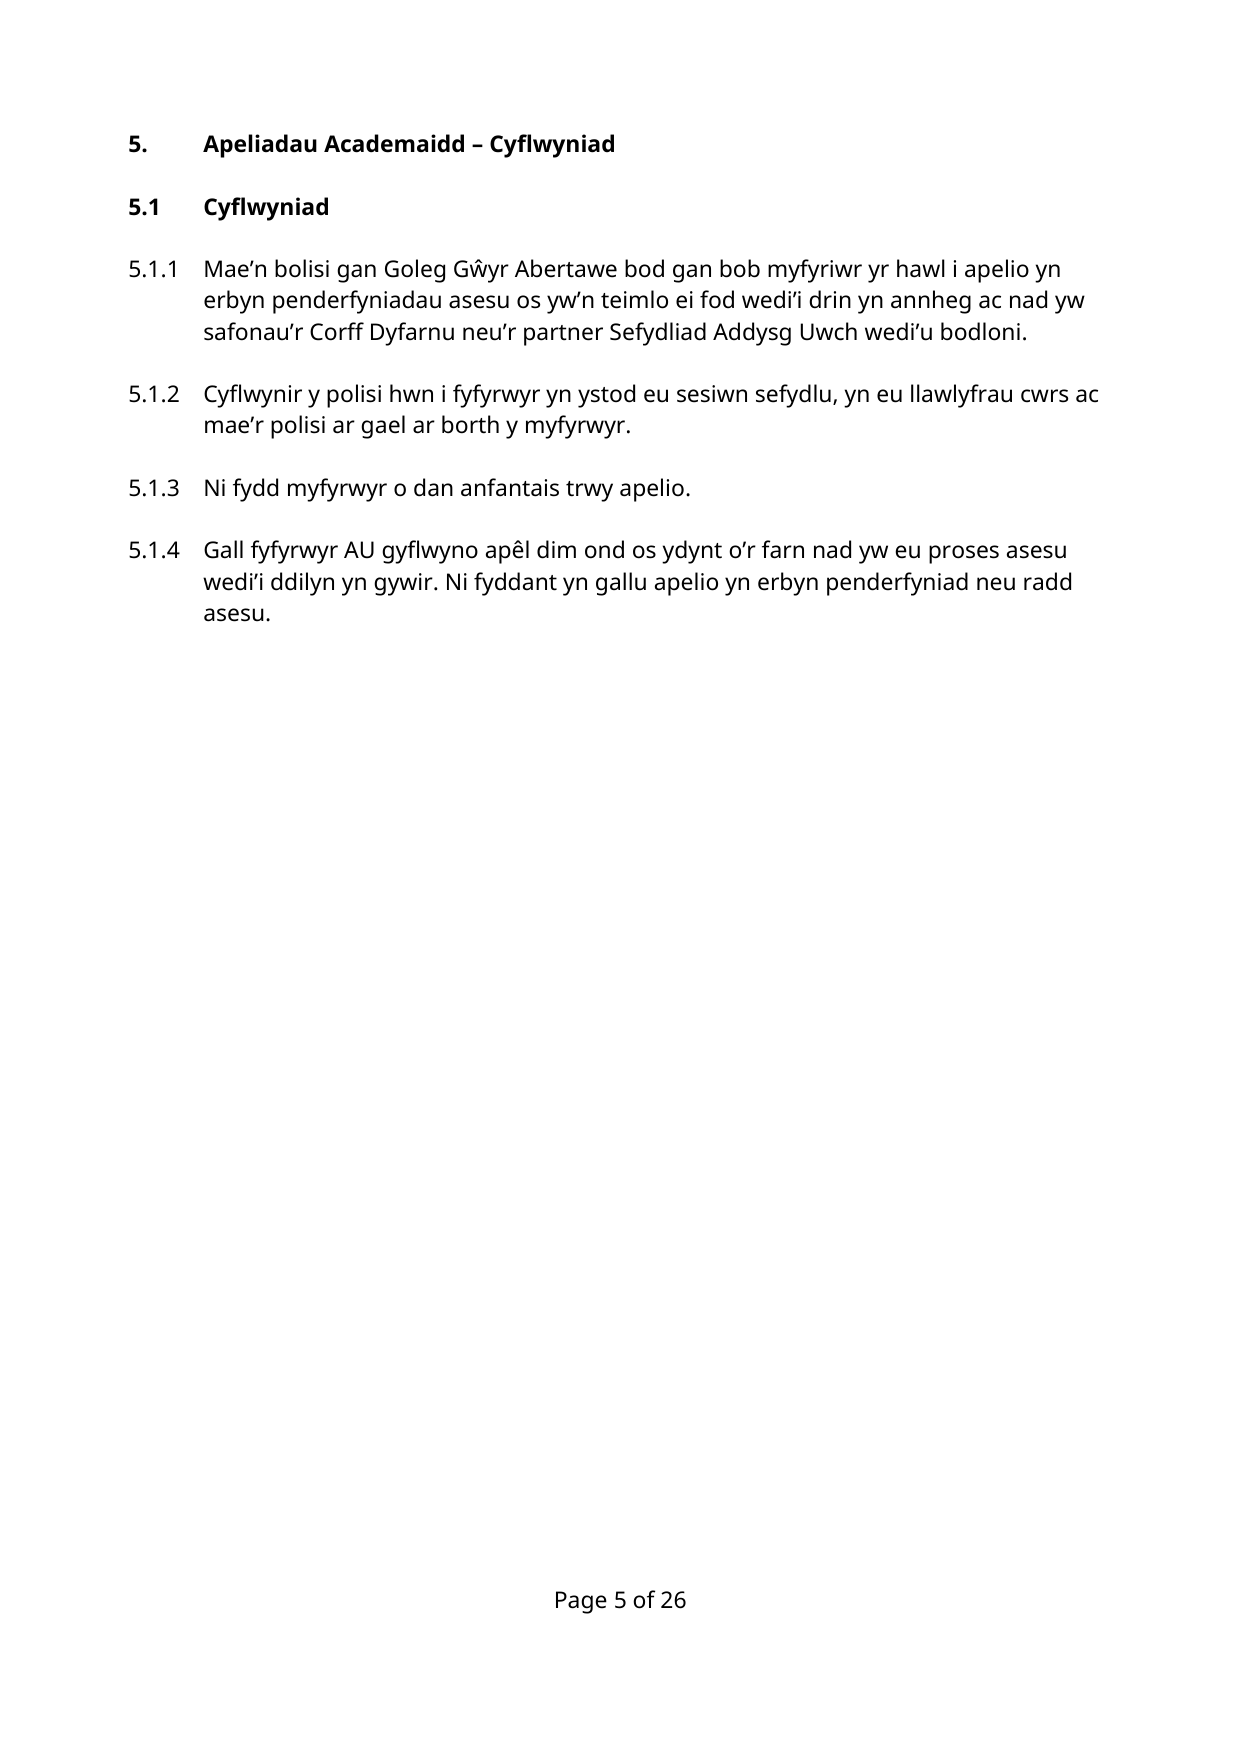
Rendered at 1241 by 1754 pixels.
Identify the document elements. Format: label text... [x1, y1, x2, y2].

subtitle 5. Apeliadau Academaidd – Cyflwyniad [128, 128, 1112, 159]
subtitle 5.1 Cyflwyniad [128, 191, 1112, 222]
list Gall fyfyrwyr AU gyflwyno apêl dim ond os ydynt o’r farn nad yw eu proses asesu wedi’i ddilyn yn gywir. Ni fyddant yn gallu apelio yn erbyn penderfyniad neu radd asesu. [128, 534, 1112, 628]
list Ni fydd myfyrwyr o dan anfantais trwy apelio. [128, 472, 1112, 503]
list Mae’n bolisi gan Goleg Gŵyr Abertawe bod gan bob myfyriwr yr hawl i apelio yn erbyn penderfyniadau asesu os yw’n teimlo ei fod wedi’i drin yn annheg ac nad yw safonau’r Corff Dyfarnu neu’r partner Sefydliad Addysg Uwch wedi’u bodloni. [128, 253, 1112, 347]
list Cyflwynir y polisi hwn i fyfyrwyr yn ystod eu sesiwn sefydlu, yn eu llawlyfrau cwrs ac mae’r polisi ar gael ar borth y myfyrwyr. [128, 378, 1112, 441]
